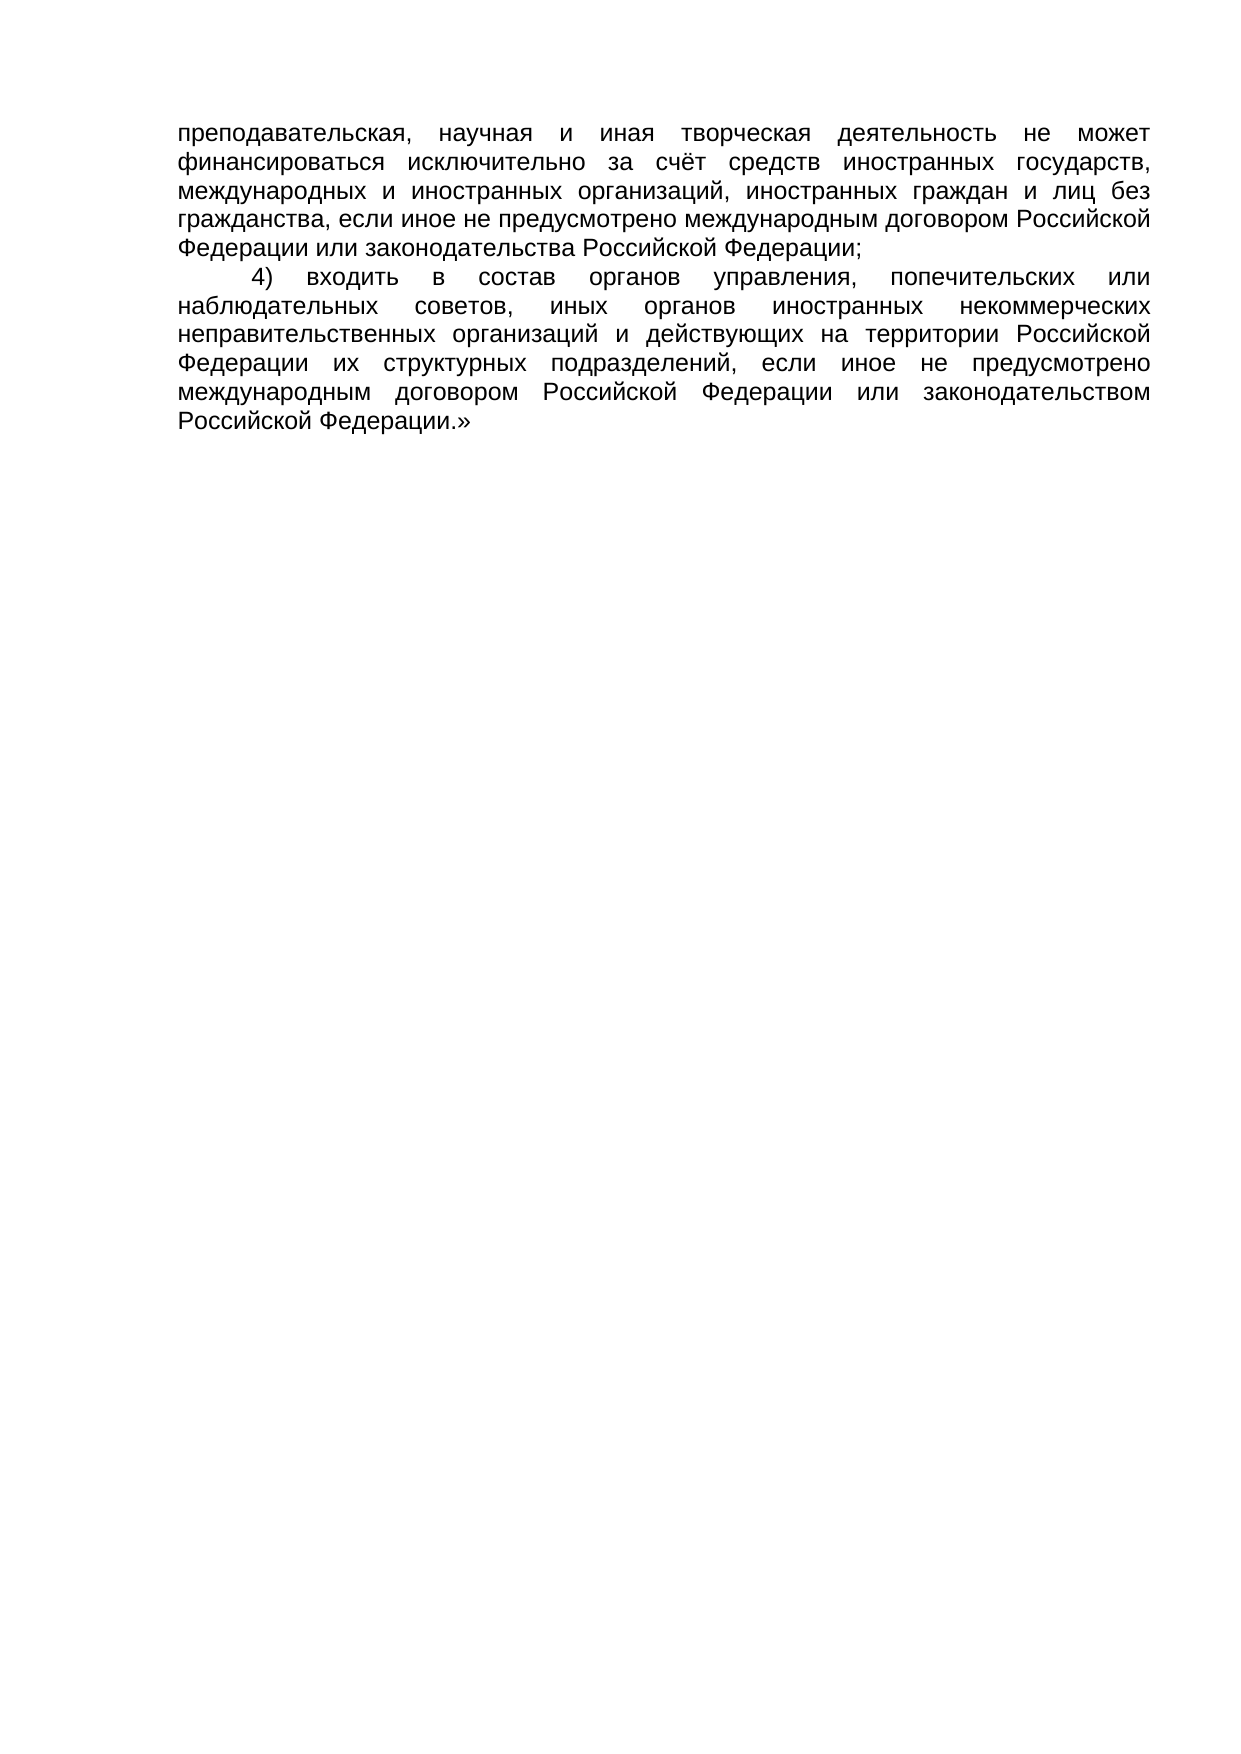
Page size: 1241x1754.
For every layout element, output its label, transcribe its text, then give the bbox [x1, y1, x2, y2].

list 4) входить в состав органов управления, попечительских или наблюдательных советов, иных органов иностранных некоммерческих неправительственных организаций и действующих на территории Российской Федерации их структурных подразделений, если иное не предусмотрено международным договором Российской Федерации или законодательством Российской Федерации.» [177, 262, 1152, 434]
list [177, 118, 1152, 262]
